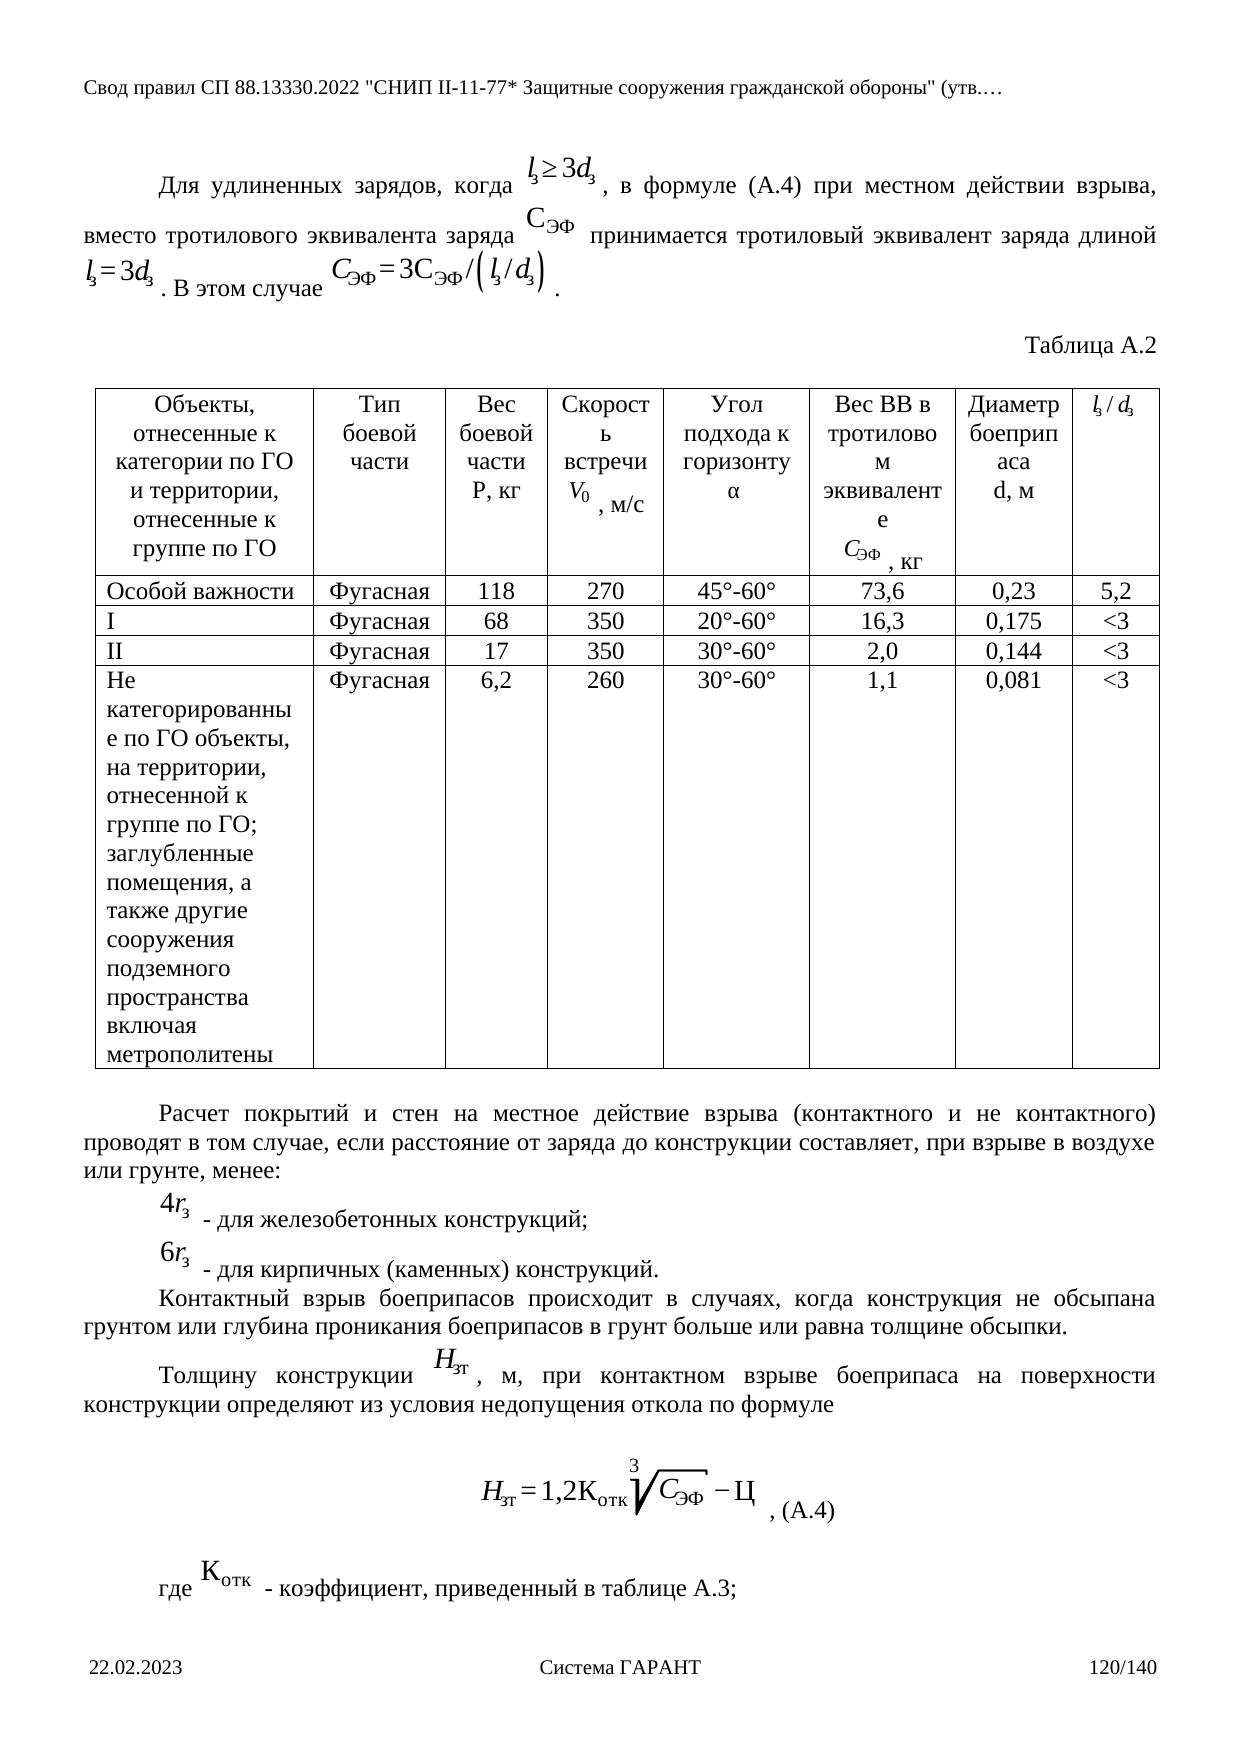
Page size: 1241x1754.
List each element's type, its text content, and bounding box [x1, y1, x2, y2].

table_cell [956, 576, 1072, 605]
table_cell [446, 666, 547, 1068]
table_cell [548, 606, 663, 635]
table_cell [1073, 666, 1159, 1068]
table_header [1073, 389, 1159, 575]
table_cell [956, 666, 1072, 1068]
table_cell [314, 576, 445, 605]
text - для железобетонных конструкций; [83, 1184, 1157, 1233]
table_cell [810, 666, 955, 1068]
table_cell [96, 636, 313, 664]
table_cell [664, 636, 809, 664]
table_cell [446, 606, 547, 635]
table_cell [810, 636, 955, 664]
text - для кирпичных (каменных) конструкций. [83, 1233, 1157, 1283]
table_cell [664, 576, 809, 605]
text Расчет покрытий и стен на местное действие взрыва (контактного и не контактного) проводят в том случае, если расстояние от заряда до конструкции составляет, при взрыве в воздухе или грунте, менее: [83, 1098, 1157, 1184]
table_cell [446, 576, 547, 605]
text Контактный взрыв боеприпасов происходит в случаях, когда конструкция не обсыпана грунтом или глубина проникания боеприпасов в грунт больше или равна толщине обсыпки. [83, 1283, 1157, 1340]
text Толщину конструкции , м, при контактном взрыве боеприпаса на поверхности конструкции определяют из условия недопущения откола по формуле [83, 1340, 1157, 1418]
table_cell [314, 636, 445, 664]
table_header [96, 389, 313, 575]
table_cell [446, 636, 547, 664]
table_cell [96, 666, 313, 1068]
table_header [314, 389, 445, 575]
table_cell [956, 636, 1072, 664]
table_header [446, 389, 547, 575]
text Таблица А.2 [83, 330, 1157, 359]
text Для удлиненных зарядов, когда , в формуле (А.4) при местном действии взрыва, вместо тротилового эквивалента заряда принимается тротиловый эквивалент заряда длиной . В этом случае . [83, 150, 1157, 302]
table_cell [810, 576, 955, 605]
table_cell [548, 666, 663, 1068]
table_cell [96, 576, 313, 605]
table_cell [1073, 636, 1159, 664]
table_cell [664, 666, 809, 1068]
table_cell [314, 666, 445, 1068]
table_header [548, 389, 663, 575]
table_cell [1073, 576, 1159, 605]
text , (А.4) [83, 1447, 1157, 1523]
text где - коэффициент, приведенный в таблице А.3; [83, 1552, 1157, 1601]
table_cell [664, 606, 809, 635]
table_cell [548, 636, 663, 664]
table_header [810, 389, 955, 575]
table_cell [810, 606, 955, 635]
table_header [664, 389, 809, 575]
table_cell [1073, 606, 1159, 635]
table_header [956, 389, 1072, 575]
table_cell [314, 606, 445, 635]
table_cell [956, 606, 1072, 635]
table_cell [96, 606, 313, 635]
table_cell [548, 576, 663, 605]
